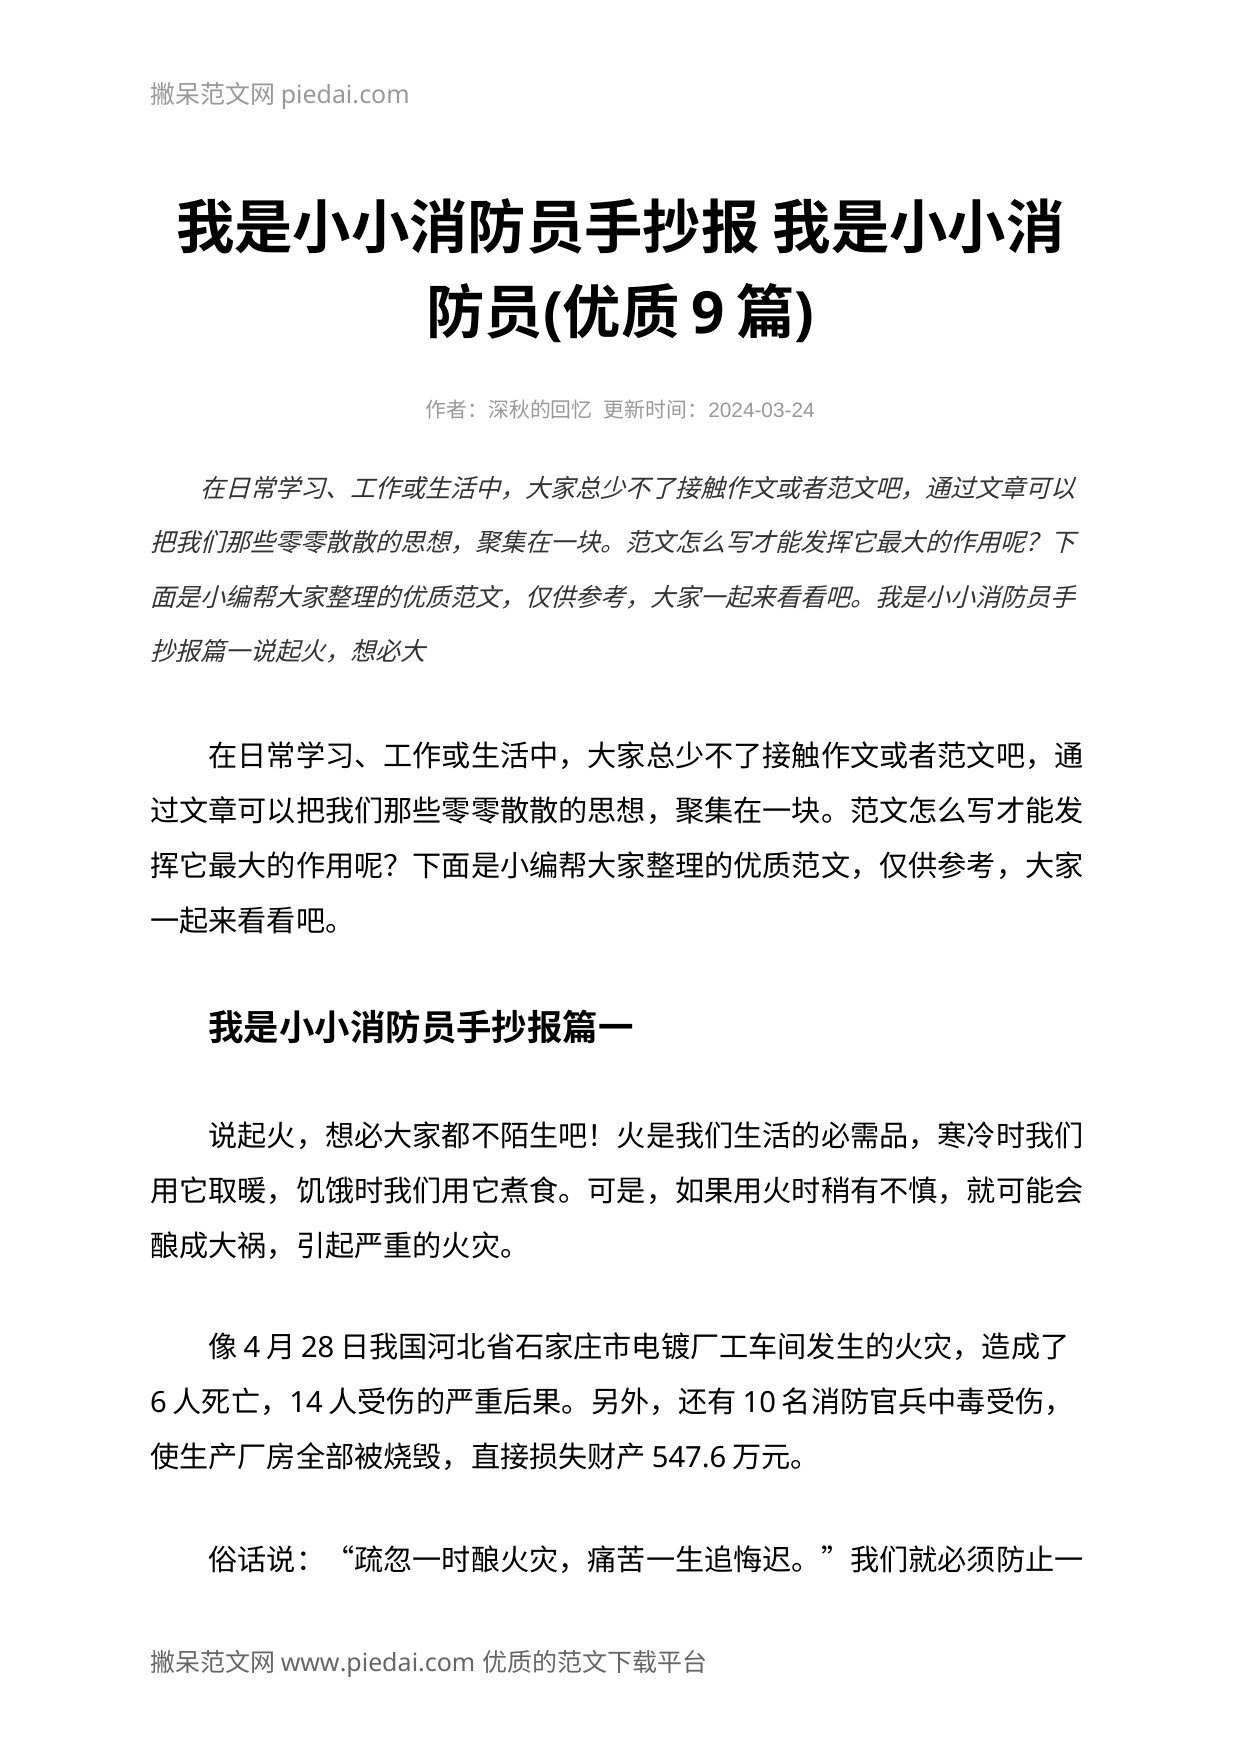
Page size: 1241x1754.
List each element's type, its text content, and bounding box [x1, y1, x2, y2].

text 说起火，想必大家都不陌生吧！火是我们生活的必需品，寒冷时我们用它取暖，饥饿时我们用它煮食。可是，如果用火时稍有不慎，就可能会酿成大祸，引起严重的火灾。 [150, 1112, 1090, 1264]
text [150, 1536, 1090, 1578]
text 在日常学习、工作或生活中，大家总少不了接触作文或者范文吧，通过文章可以把我们那些零零散散的思想，聚集在一块。范文怎么写才能发挥它最大的作用呢？下面是小编帮大家整理的优质范文，仅供参考，大家一起来看看吧。我是小小消防员手抄报篇一说起火，想必大 [150, 468, 1090, 668]
text 像4月28日我国河北省石家庄市电镀厂工车间发生的火灾，造成了6人死亡，14人受伤的严重后果。另外，还有10名消防官兵中毒受伤，使生产厂房全部被烧毁，直接损失财产547.6万元。 [150, 1324, 1090, 1476]
text 我是小小消防员手抄报篇一 [150, 999, 1090, 1050]
text 在日常学习、工作或生活中，大家总少不了接触作文或者范文吧，通过文章可以把我们那些零零散散的思想，聚集在一块。范文怎么写才能发挥它最大的作用呢？下面是小编帮大家整理的优质范文，仅供参考，大家一起来看看吧。 [150, 733, 1090, 939]
text 作者：深秋的回忆 更新时间：2024-03-24 [150, 397, 1090, 421]
subtitle 我是小小消防员手抄报 我是小小消防员(优质9篇) [150, 181, 1090, 351]
